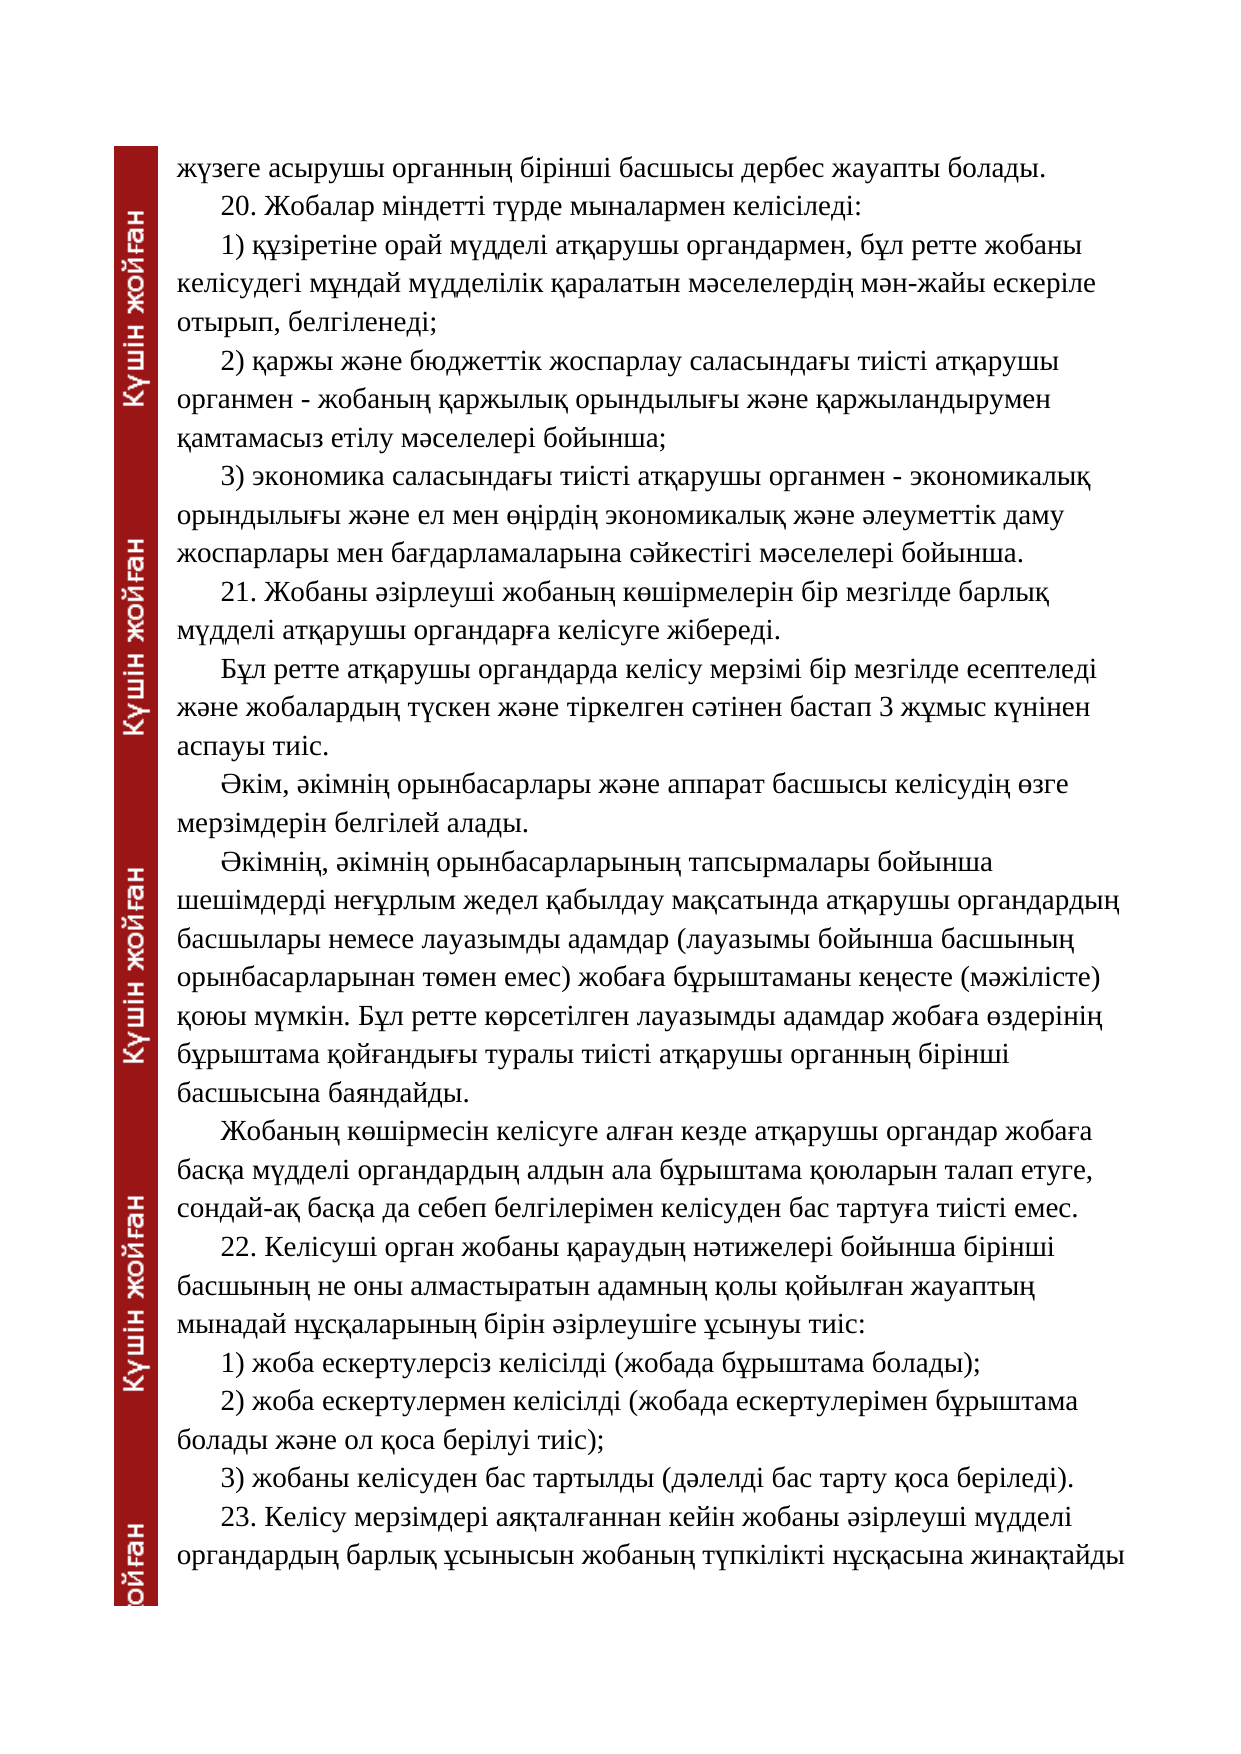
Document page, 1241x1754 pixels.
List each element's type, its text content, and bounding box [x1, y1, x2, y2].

picture [114, 1571, 158, 1606]
picture [114, 146, 158, 150]
